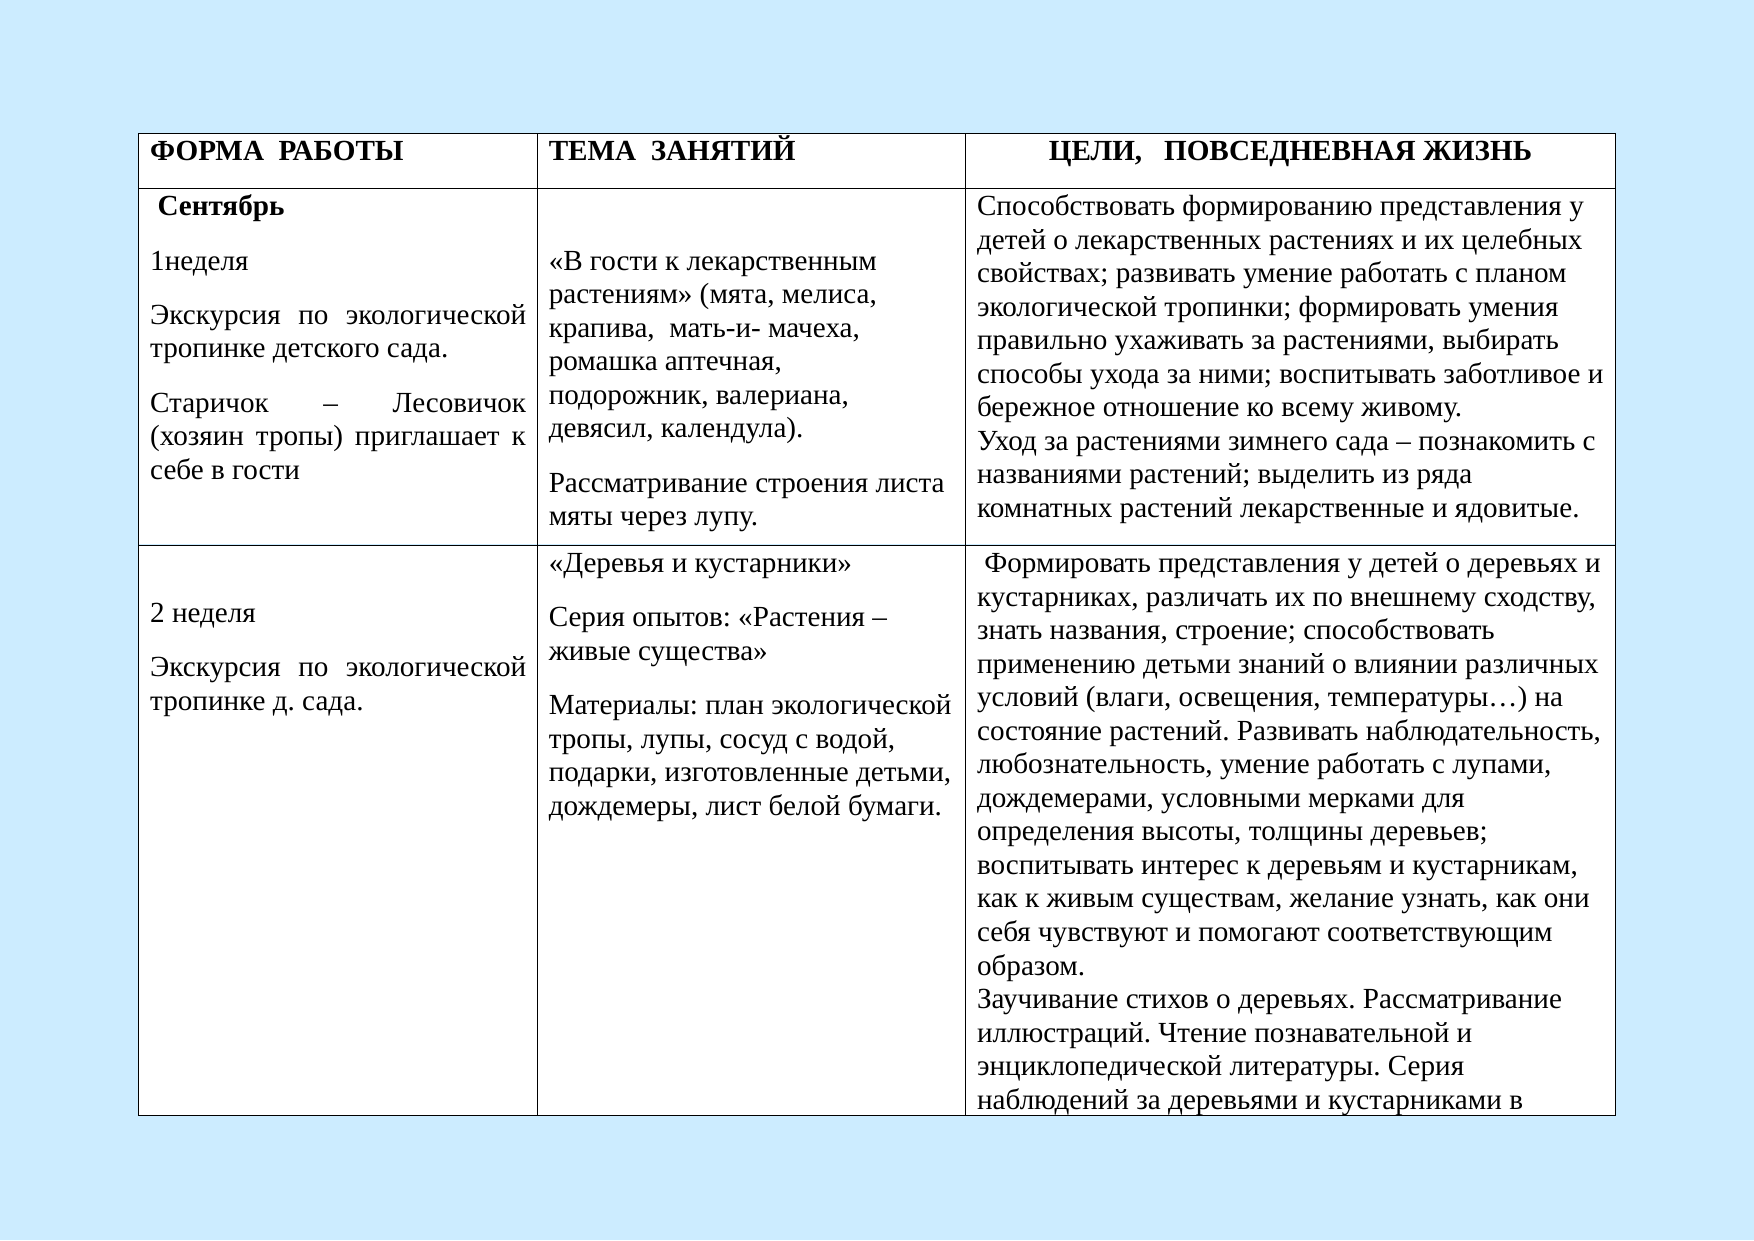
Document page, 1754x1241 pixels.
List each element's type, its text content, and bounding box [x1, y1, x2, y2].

table_cell «В гости к лекарственным растениям» (мята, мелиса, крапива, мать-и- мачеха, ромашка аптечная, подорожник, валериана, девясил, календула). Рассматривание строения листа мяты через лупу. [538, 189, 965, 544]
table_header ФОРМА РАБОТЫ [139, 134, 537, 188]
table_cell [966, 546, 1615, 1115]
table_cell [139, 546, 537, 1115]
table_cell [538, 546, 965, 1115]
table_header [966, 134, 1615, 188]
table_cell Сентябрь 1неделя Экскурсия по экологической тропинке детского сада. Старичок – Лесовичок (хозяин тропы) приглашает к себе в гости [139, 189, 537, 544]
table_header ТЕМА ЗАНЯТИЙ [538, 134, 965, 188]
table_cell Способствовать формированию представления у детей о лекарственных растениях и их целебных свойствах; развивать умение работать с планом экологической тропинки; формировать умения правильно ухаживать за растениями, выбирать способы ухода за ними; воспитывать заботливое и бережное отношение ко всему живому. Уход за растениями зимнего сада – познакомить с названиями растений; выделить из ряда комнатных растений лекарственные и ядовитые. [966, 189, 1615, 544]
